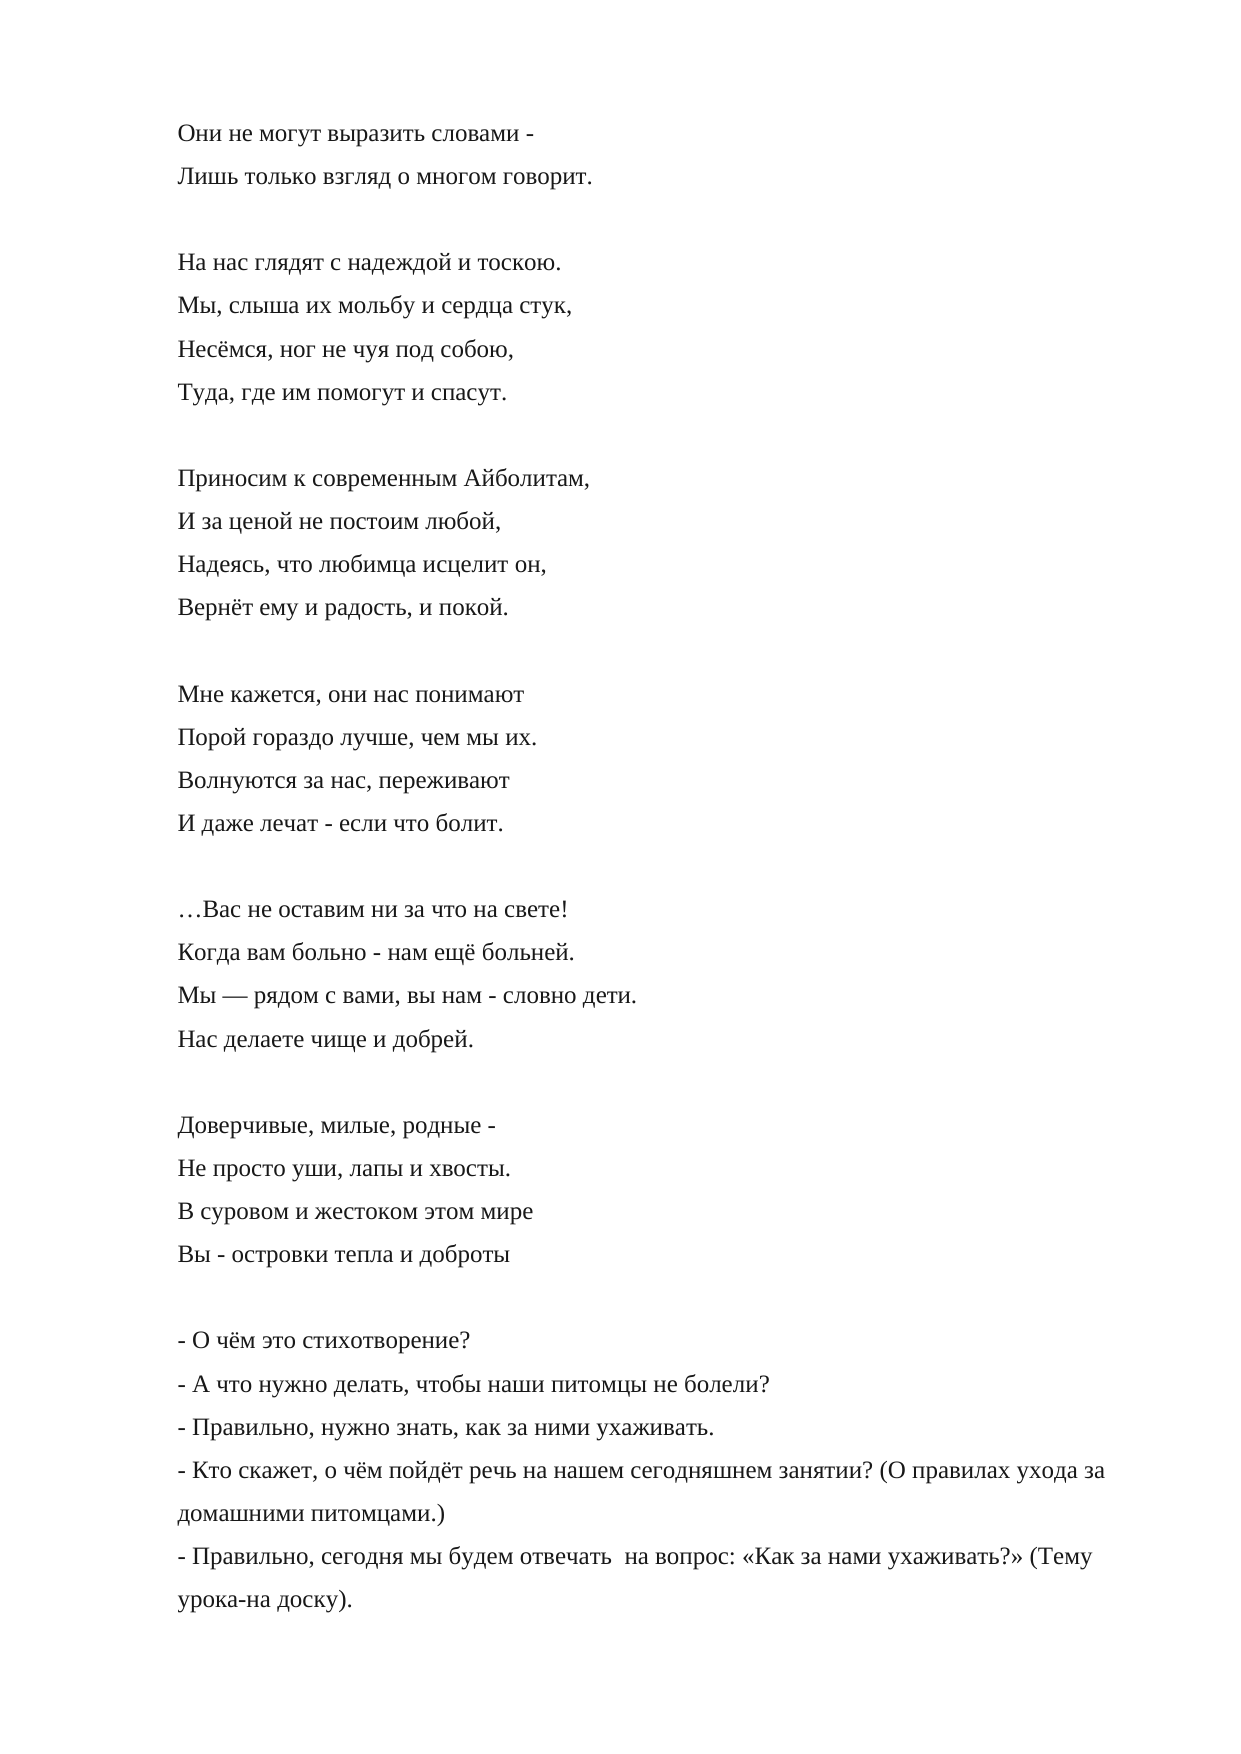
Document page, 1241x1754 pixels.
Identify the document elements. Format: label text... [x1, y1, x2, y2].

text - А что нужно делать, чтобы наши питомцы не болели? [177, 1369, 1152, 1397]
text - Правильно, нужно знать, как за ними ухаживать. [177, 1412, 1152, 1441]
text - О чём это стихотворение? [177, 1326, 1152, 1354]
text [177, 118, 1152, 1268]
text - Кто скажет, о чём пойдёт речь на нашем сегодняшнем занятии? (О правилах ухода за домашними питомцами.) [177, 1455, 1152, 1527]
text - Правильно, сегодня мы будем отвечать на вопрос: «Как за нами ухаживать?» (Тему урока-на доску). [177, 1541, 1152, 1613]
